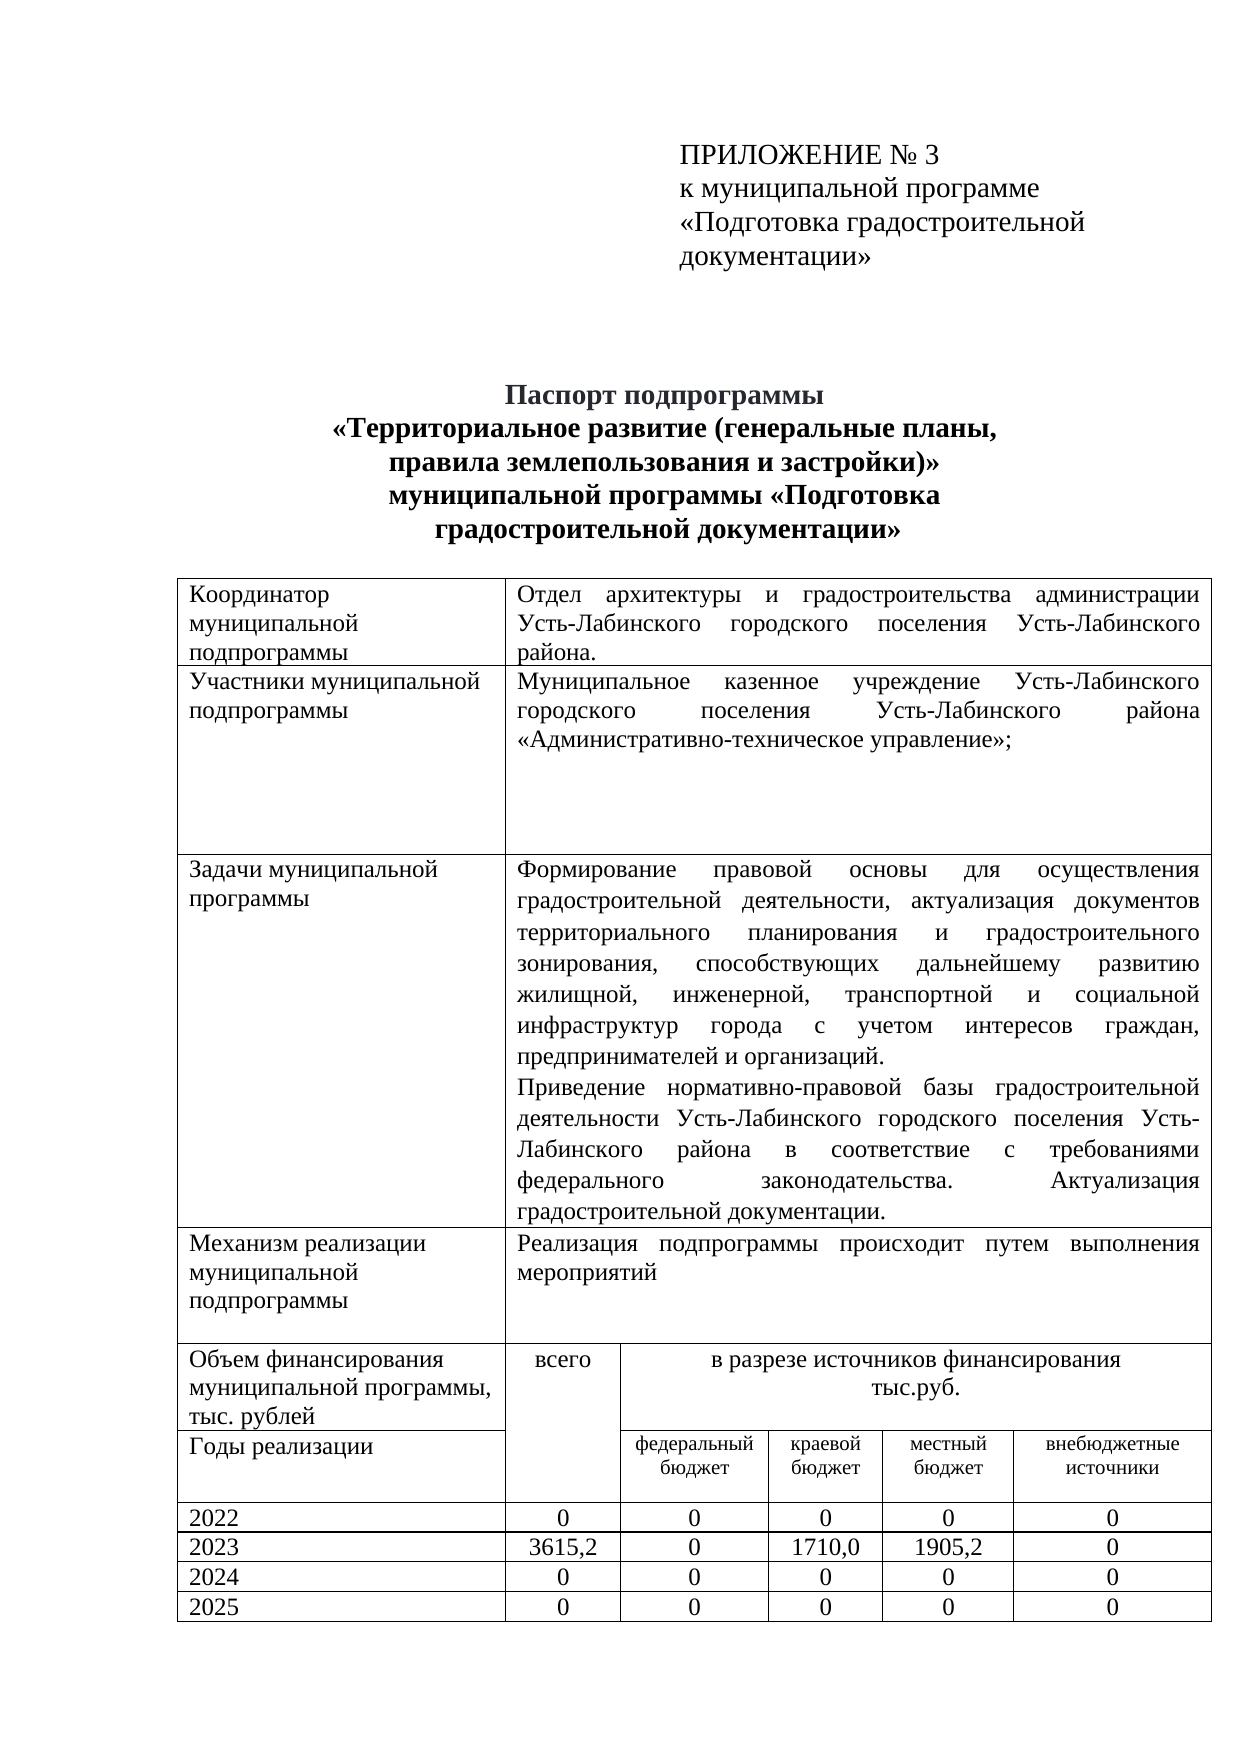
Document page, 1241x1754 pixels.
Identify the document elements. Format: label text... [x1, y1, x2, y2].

table_header Отдел архитектуры и градостроительства администрации Усть-Лабинского городского поселения Усть-Лабинского района. [506, 579, 1211, 665]
table_cell 0 [621, 1533, 768, 1561]
text Приложение № 3 [679, 137, 1137, 171]
table_cell всего [506, 1344, 620, 1502]
table_cell Реализация подпрограммы происходит путем выполнения мероприятий [506, 1228, 1211, 1343]
table_cell 0 [621, 1503, 768, 1531]
table_cell местный бюджет [883, 1431, 1013, 1502]
table_cell 2022 [178, 1503, 505, 1531]
table_cell 0 [883, 1562, 1013, 1591]
table_cell 0 [506, 1503, 620, 1531]
text Паспорт подпрограммы [177, 377, 1152, 410]
table_cell Формирование правовой основы для осуществления градостроительной деятельности, актуализация документов территориального планирования и градостроительного зонирования, способствующих дальнейшему развитию жилищной, инженерной, транспортной и социальной инфраструктур города с учетом интересов граждан, предпринимателей и организаций. Приведение нормативно-правовой базы градостроительной деятельности Усть-Лабинского городского поселения Усть-Лабинского района в соответствие с требованиями федерального законодательства. Актуализация градостроительной документации. [506, 855, 1211, 1227]
table_cell 0 [1014, 1562, 1211, 1591]
text «Территориальное развитие (генеральные планы, [177, 410, 1152, 444]
table_cell 0 [883, 1592, 1013, 1621]
table_cell 1905,2 [883, 1533, 1013, 1561]
table_cell 0 [621, 1592, 768, 1621]
table_cell 0 [769, 1562, 882, 1591]
text к муниципальной программе [679, 171, 1137, 204]
table_cell 0 [621, 1562, 768, 1591]
table_cell 3615,2 [506, 1533, 620, 1561]
table_cell 0 [883, 1503, 1013, 1531]
table_cell Объем финансирования муниципальной программы, тыс. рублей [178, 1344, 505, 1430]
table_cell 0 [1014, 1503, 1211, 1531]
table_cell Участники муниципальной подпрограммы [178, 666, 505, 853]
table_cell 0 [1014, 1533, 1211, 1561]
table_cell Годы реализации [178, 1431, 505, 1502]
table_cell Задачи муниципальной программы [178, 855, 505, 1227]
text градостроительной документации» [177, 511, 1152, 544]
table_cell в разрезе источников финансирования тыс.руб. [621, 1344, 1211, 1430]
text «Подготовка градостроительной [679, 204, 1137, 238]
table_cell 2025 [178, 1592, 505, 1621]
table_cell 1710,0 [769, 1533, 882, 1561]
table_cell краевой бюджет [769, 1431, 882, 1502]
text документации» [679, 238, 1137, 271]
table_cell 0 [506, 1562, 620, 1591]
table_cell федеральный бюджет [621, 1431, 768, 1502]
text правила землепользования и застройки)» [177, 444, 1152, 477]
table_cell 2024 [178, 1562, 505, 1591]
table_cell Муниципальное казенное учреждение Усть-Лабинского городского поселения Усть-Лабинского района «Административно-техническое управление»; [506, 666, 1211, 853]
text муниципальной программы «Подготовка [177, 477, 1152, 511]
table_cell 0 [1014, 1592, 1211, 1621]
table_cell 0 [506, 1592, 620, 1621]
table_cell 2023 [178, 1533, 505, 1561]
table_cell 0 [769, 1503, 882, 1531]
table_header Координатор муниципальной подпрограммы [178, 579, 505, 665]
table_cell Механизм реализации муниципальной подпрограммы [178, 1228, 505, 1343]
table_cell 0 [769, 1592, 882, 1621]
table_cell внебюджетные источники [1014, 1431, 1211, 1502]
